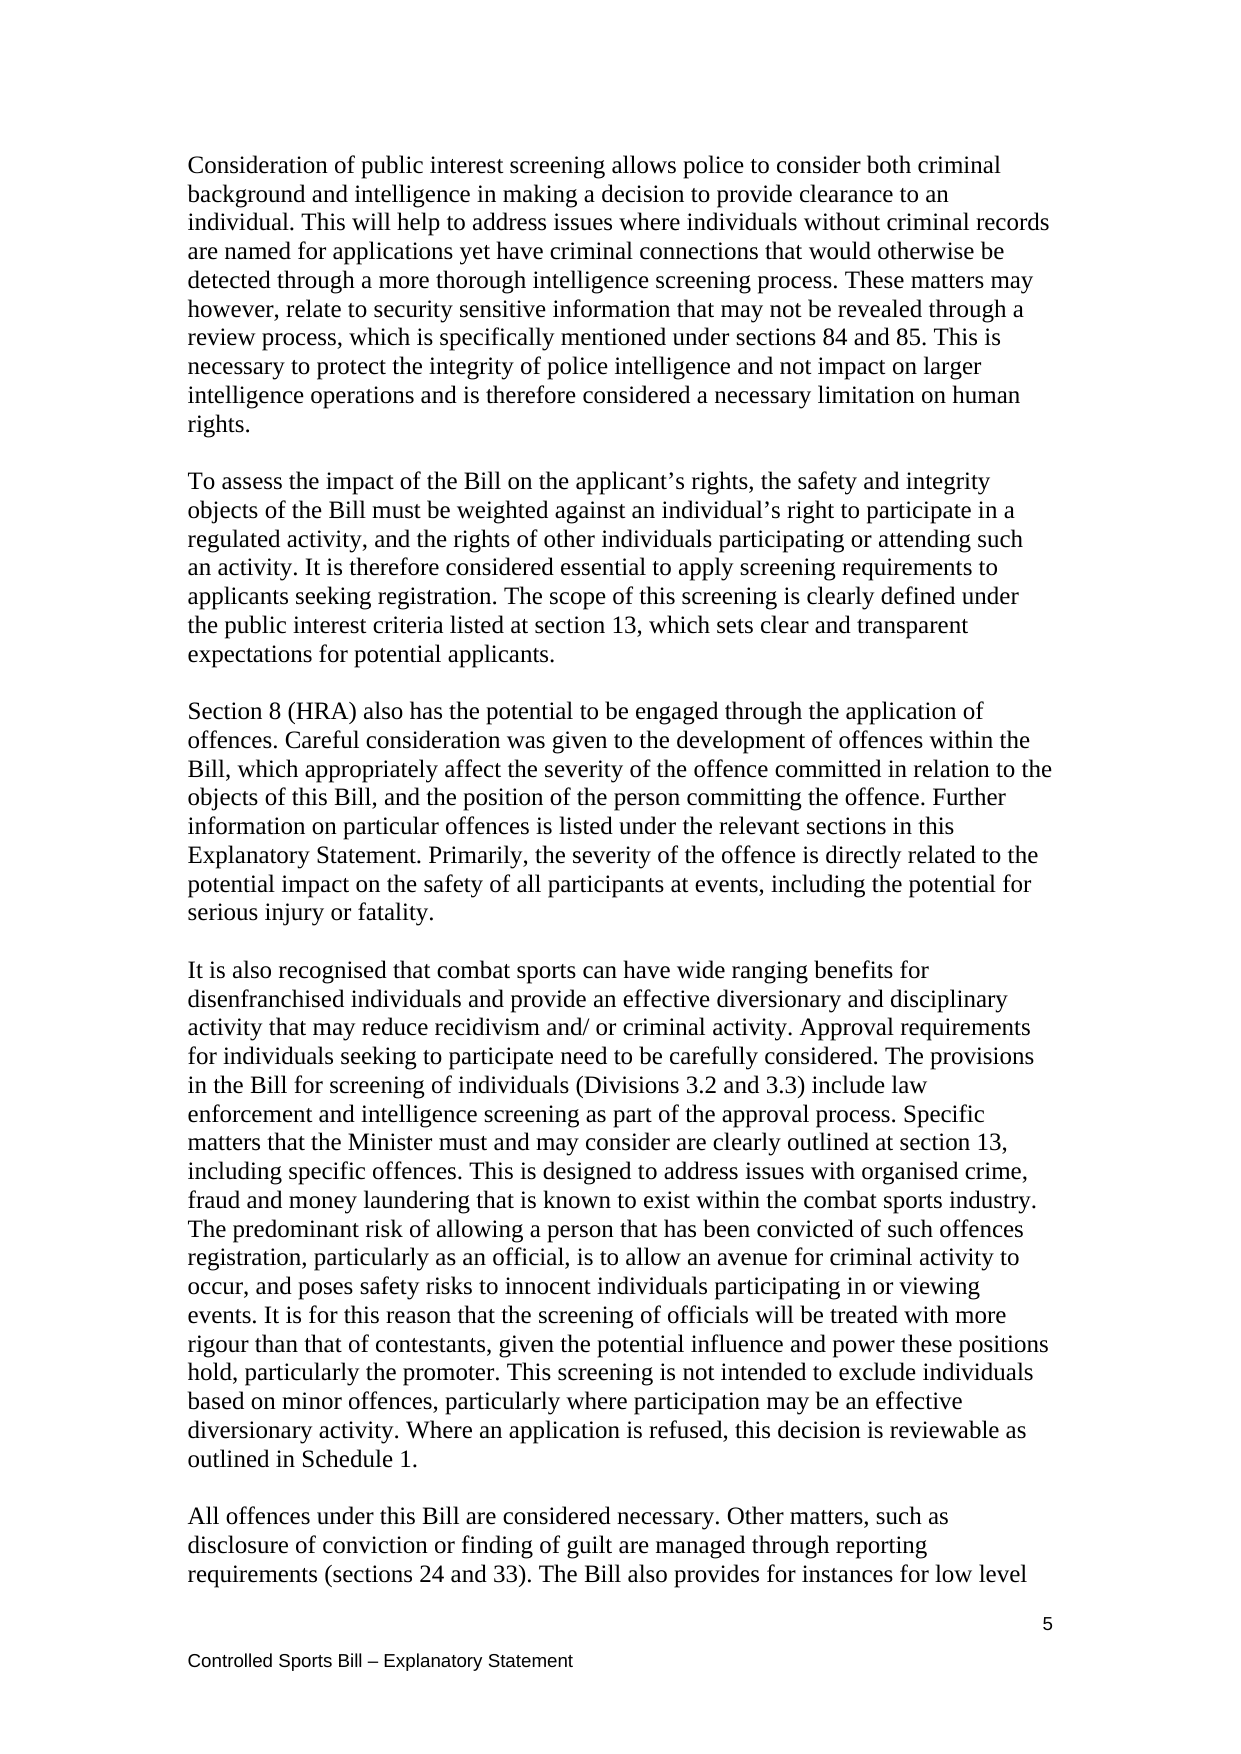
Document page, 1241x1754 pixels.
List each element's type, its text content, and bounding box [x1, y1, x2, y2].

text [187, 1501, 1053, 1587]
text Consideration of public interest screening allows police to consider both criminal background and intelligence in making a decision to provide clearance to an individual. This will help to address issues where individuals without criminal records are named for applications yet have criminal connections that would otherwise be detected through a more thorough intelligence screening process. These matters may however, relate to security sensitive information that may not be revealed through a review process, which is specifically mentioned under sections 84 and 85. This is necessary to protect the integrity of police intelligence and not impact on larger intelligence operations and is therefore considered a necessary limitation on human rights. [187, 150, 1053, 437]
text Section 8 (HRA) also has the potential to be engaged through the application of offences. Careful consideration was given to the development of offences within the Bill, which appropriately affect the severity of the offence committed in relation to the objects of this Bill, and the position of the person committing the offence. Further information on particular offences is listed under the relevant sections in this Explanatory Statement. Primarily, the severity of the offence is directly related to the potential impact on the safety of all participants at events, including the potential for serious injury or fatality. [187, 696, 1053, 926]
text To assess the impact of the Bill on the applicant’s rights, the safety and integrity objects of the Bill must be weighted against an individual’s right to participate in a regulated activity, and the rights of other individuals participating or attending such an activity. It is therefore considered essential to apply screening requirements to applicants seeking registration. The scope of this screening is clearly defined under the public interest criteria listed at section 13, which sets clear and transparent expectations for potential applicants. [187, 466, 1053, 667]
text It is also recognised that combat sports can have wide ranging benefits for disenfranchised individuals and provide an effective diversionary and disciplinary activity that may reduce recidivism and/ or criminal activity. Approval requirements for individuals seeking to participate need to be carefully considered. The provisions in the Bill for screening of individuals (Divisions 3.2 and 3.3) include law enforcement and intelligence screening as part of the approval process. Specific matters that the Minister must and may consider are clearly outlined at section 13, including specific offences. This is designed to address issues with organised crime, fraud and money laundering that is known to exist within the combat sports industry. The predominant risk of allowing a person that has been convicted of such offences registration, particularly as an official, is to allow an avenue for criminal activity to occur, and poses safety risks to innocent individuals participating in or viewing events. It is for this reason that the screening of officials will be treated with more rigour than that of contestants, given the potential influence and power these positions hold, particularly the promoter. This screening is not intended to exclude individuals based on minor offences, particularly where participation may be an effective diversionary activity. Where an application is refused, this decision is reviewable as outlined in Schedule 1. [187, 955, 1053, 1472]
